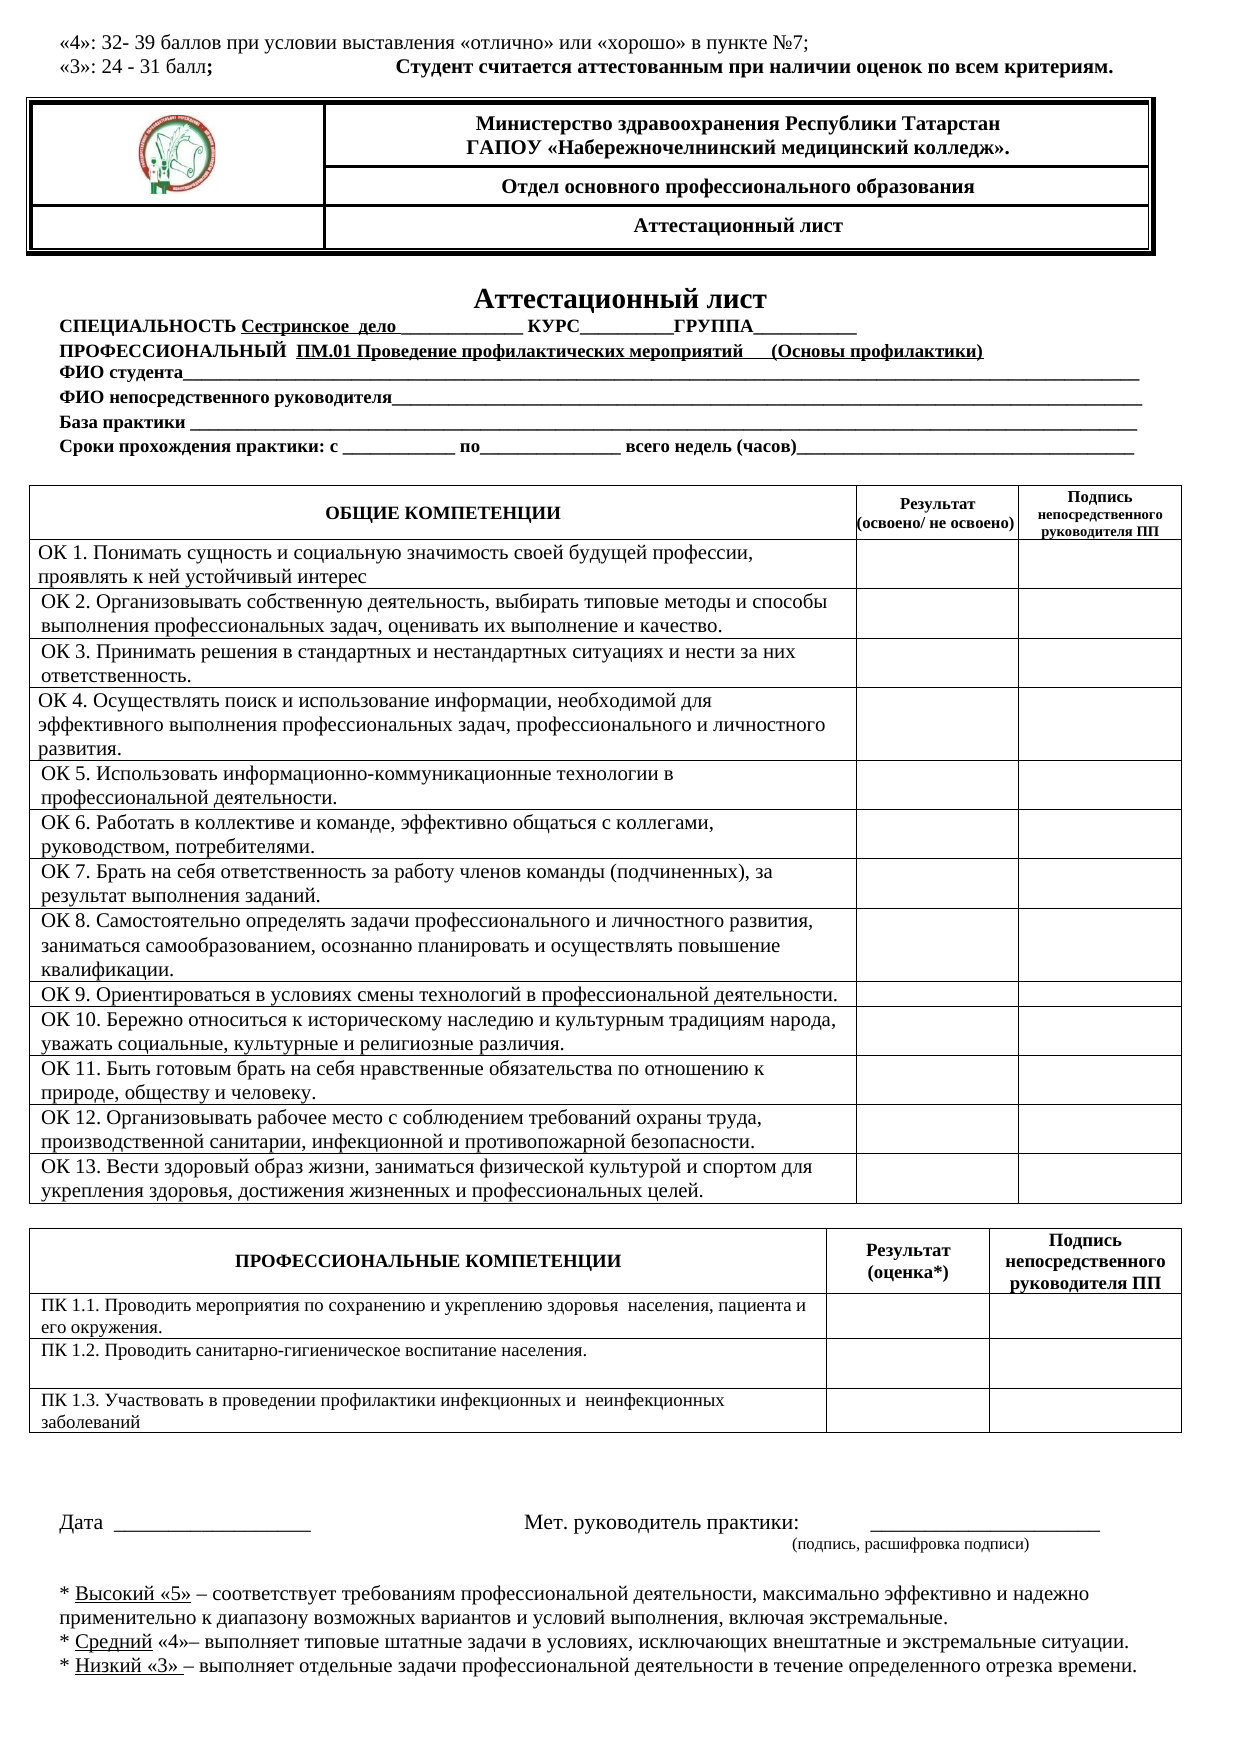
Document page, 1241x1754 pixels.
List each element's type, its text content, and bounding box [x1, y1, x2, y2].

table_cell [857, 1154, 1018, 1202]
table_cell ОК 5. Использовать информационно-коммуникационные технологии в профессиональной деятельности. [30, 761, 856, 809]
table_header Подпись непосредственного руководителя ПП [1019, 486, 1181, 539]
table_cell ОК 12. Организовывать рабочее место с соблюдением требований охраны труда, производственной санитарии, инфекционной и противопожарной безопасности. [30, 1105, 856, 1153]
table_header Результат (оценка*) [827, 1229, 989, 1293]
text СПЕЦИАЛЬНОСТЬ Сестринское дело _____________ КУРС__________ГРУППА___________ [59, 315, 1181, 336]
text ФИО студента______________________________________________________________________________________________________ [59, 361, 1181, 383]
table_cell [1019, 1007, 1181, 1055]
text * Средний «4»– выполняет типовые штатные задачи в условиях, исключающих внештатные и экстремальные ситуации. [59, 1629, 1181, 1653]
text * Низкий «3» – выполняет отдельные задачи профессиональной деятельности в течение определенного отрезка времени. [59, 1653, 1181, 1677]
table_cell [857, 982, 1018, 1006]
table_cell ОК 2. Организовывать собственную деятельность, выбирать типовые методы и способы выполнения профессиональных задач, оценивать их выполнение и качество. [30, 589, 856, 637]
table_header Подпись непосредственного руководителя ПП [990, 1229, 1181, 1293]
table_cell ОК 10. Бережно относиться к историческому наследию и культурным традициям народа, уважать социальные, культурные и религиозные различия. [30, 1007, 856, 1055]
table_cell [857, 589, 1018, 637]
text Сроки прохождения практики: с ____________ по_______________ всего недель (часов)____________________________________ [59, 435, 1181, 457]
table_cell ОК 3. Принимать решения в стандартных и нестандартных ситуациях и нести за них ответственность. [30, 639, 856, 687]
table_cell ОК 8. Самостоятельно определять задачи профессионального и личностного развития, заниматься самообразованием, осознанно планировать и осуществлять повышение квалификации. [30, 909, 856, 981]
table_cell ОК 7. Брать на себя ответственность за работу членов команды (подчиненных), за результат выполнения заданий. [30, 859, 856, 907]
text * Высокий «5» – соответствует требованиям профессиональной деятельности, максимально эффективно и надежно применительно к диапазону возможных вариантов и условий выполнения, включая экстремальные. [59, 1581, 1181, 1629]
table_cell [1019, 810, 1181, 858]
table_cell ПК 1.1. Проводить мероприятия по сохранению и укреплению здоровья населения, пациента и его окружения. [30, 1294, 826, 1337]
table_cell [857, 1007, 1018, 1055]
text Дата __________________ Мет. руководитель практики: _____________________ [59, 1509, 1181, 1534]
table_cell [1019, 589, 1181, 637]
table_cell ОК 4. Осуществлять поиск и использование информации, необходимой для эффективного выполнения профессиональных задач, профессионального и личностного развития. [30, 688, 856, 760]
table_header Министерство здравоохранения Республики Татарстан ГАПОУ «Набережночелнинский медицинский колледж». [326, 105, 1148, 165]
table_cell [1019, 639, 1181, 687]
table_cell [1019, 982, 1181, 1006]
table_cell ПК 1.2. Проводить санитарно-гигиеническое воспитание населения. [30, 1339, 826, 1388]
table_cell [857, 761, 1018, 809]
text База практики _____________________________________________________________________________________________________ [59, 411, 1181, 432]
table_cell [1019, 540, 1181, 588]
table_cell [990, 1294, 1181, 1337]
table_cell [1019, 761, 1181, 809]
table_header ОБЩИЕ КОМПЕТЕНЦИИ [30, 486, 856, 539]
text Аттестационный лист [59, 281, 1181, 315]
table_cell [857, 639, 1018, 687]
table_cell [857, 540, 1018, 588]
table_cell [857, 859, 1018, 907]
table_cell [1019, 909, 1181, 981]
table_cell [857, 1105, 1018, 1153]
table_cell [1019, 1105, 1181, 1153]
text (подпись, расшифровка подписи) [59, 1534, 1181, 1553]
table_cell [827, 1294, 989, 1337]
text «4»: 32- 39 баллов при условии выставления «отлично» или «хорошо» в пункте №7; [59, 29, 1181, 54]
table_cell ОК 6. Работать в коллективе и команде, эффективно общаться с коллегами, руководством, потребителями. [30, 810, 856, 858]
table_cell [1019, 859, 1181, 907]
table_cell [857, 1056, 1018, 1104]
table_cell Отдел основного профессионального образования [326, 168, 1148, 204]
table_cell Аттестационный лист [326, 207, 1148, 248]
table_cell ОК 1. Понимать сущность и социальную значимость своей будущей профессии, проявлять к ней устойчивый интерес [30, 540, 856, 588]
table_cell [990, 1389, 1181, 1432]
table_cell [857, 688, 1018, 760]
table_cell [857, 909, 1018, 981]
table_cell [857, 810, 1018, 858]
text ПРОФЕССИОНАЛЬНЫЙ ПМ.01 Проведение профилактических мероприятий (Основы профилактики) [59, 339, 1181, 361]
table_cell ОК 9. Ориентироваться в условиях смены технологий в профессиональной деятельности. [30, 982, 856, 1006]
text ФИО непосредственного руководителя________________________________________________________________________________ [59, 386, 1181, 407]
table_cell ОК 11. Быть готовым брать на себя нравственные обязательства по отношению к природе, обществу и человеку. [30, 1056, 856, 1104]
table_cell [33, 207, 323, 248]
table_header ПРОФЕССИОНАЛЬНЫЕ КОМПЕТЕНЦИИ [30, 1229, 826, 1293]
table_cell [1019, 1056, 1181, 1104]
table_header Результат (освоено/ не освоено) [857, 486, 1018, 539]
table_cell ОК 13. Вести здоровый образ жизни, заниматься физической культурой и спортом для укрепления здоровья, достижения жизненных и профессиональных целей. [30, 1154, 856, 1202]
table_cell [1019, 1154, 1181, 1202]
table_cell [827, 1339, 989, 1388]
table_cell ПК 1.3. Участвовать в проведении профилактики инфекционных и неинфекционных заболеваний [30, 1389, 826, 1432]
table_cell [1019, 688, 1181, 760]
text «3»: 24 - 31 балл; Студент считается аттестованным при наличии оценок по всем критериям. [59, 54, 1181, 78]
picture [138, 115, 216, 194]
table_cell [990, 1339, 1181, 1388]
table_cell [827, 1389, 989, 1432]
table_header [33, 105, 323, 204]
